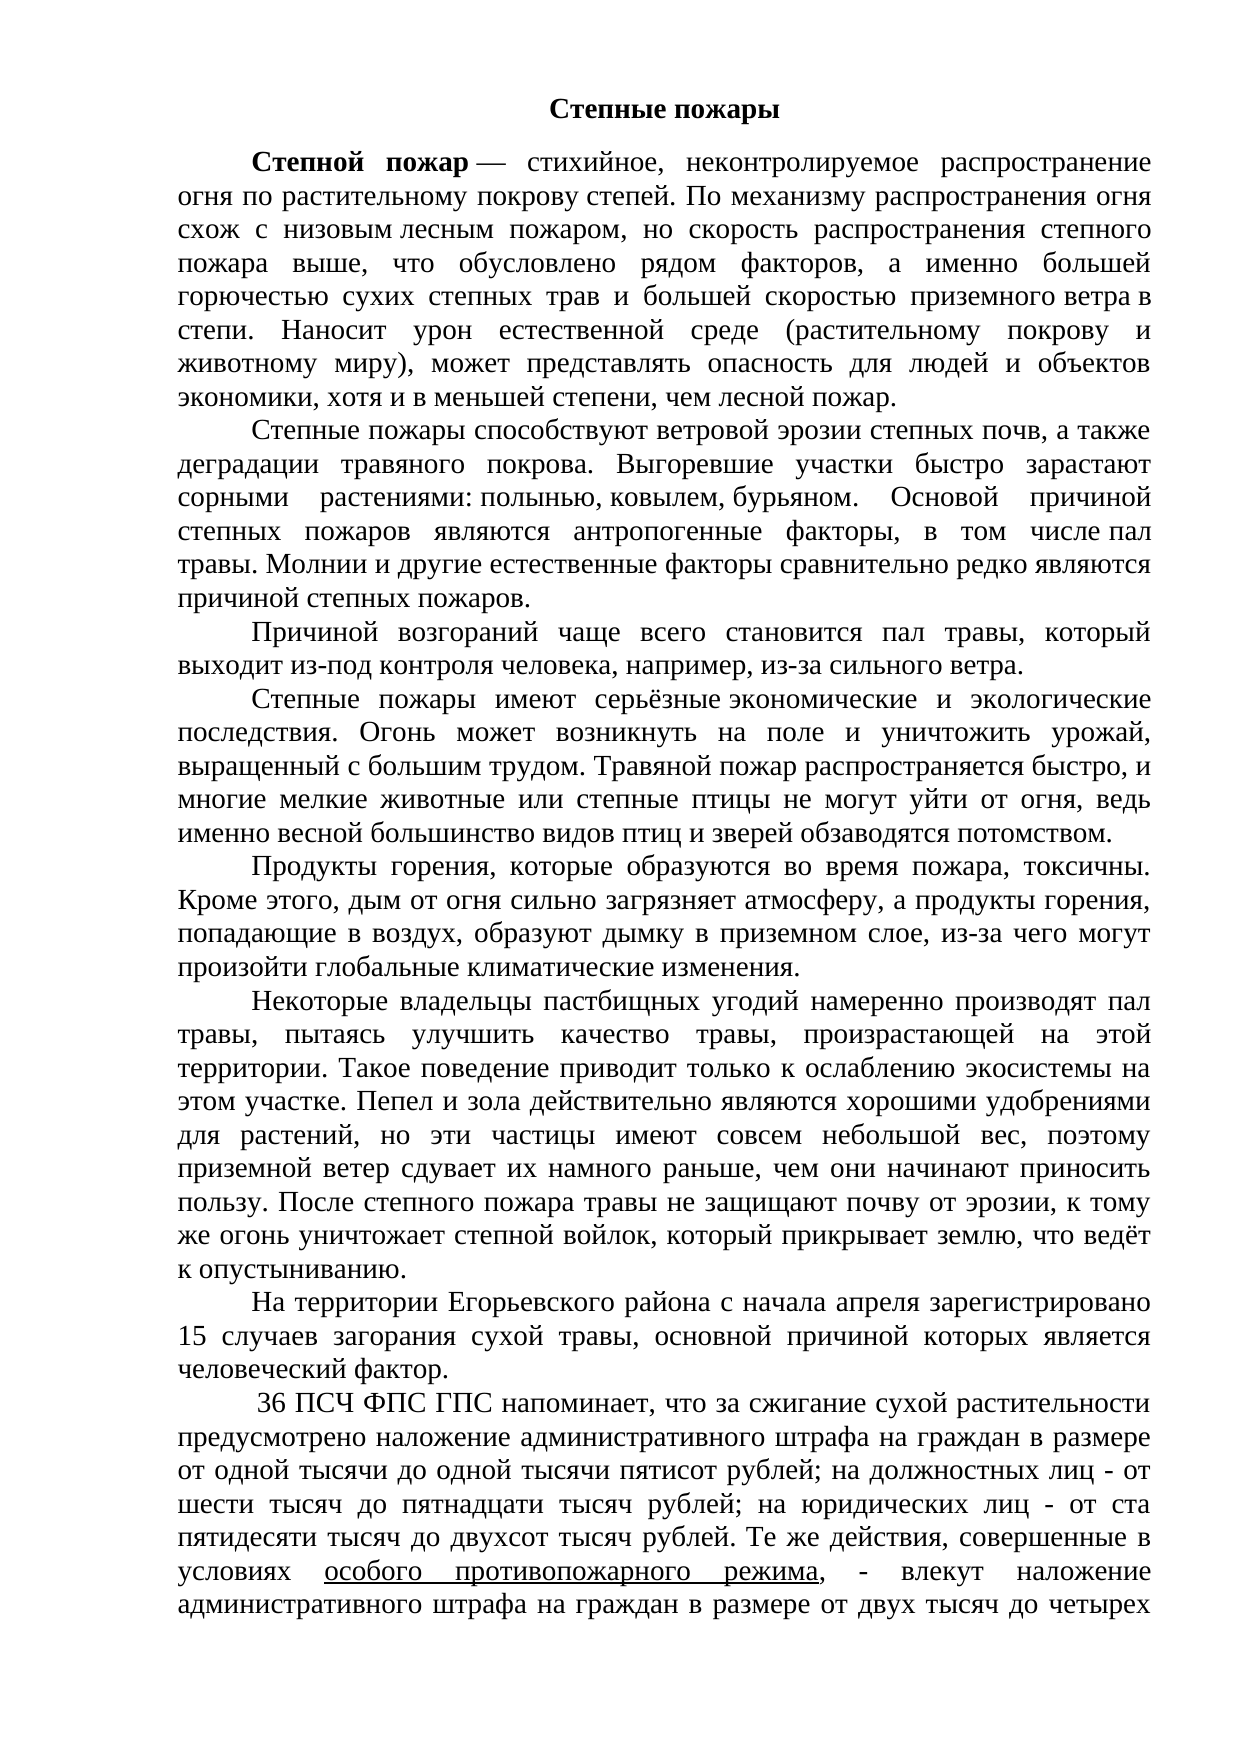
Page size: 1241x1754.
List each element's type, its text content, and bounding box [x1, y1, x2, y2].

text Степные пожары имеют серьёзные экономические и экологические последствия. Огонь может возникнуть на поле и уничтожить урожай, выращенный с большим трудом. Травяной пожар распространяется быстро, и многие мелкие животные или степные птицы не могут уйти от огня, ведь именно весной большинство видов птиц и зверей обзаводятся потомством. [177, 681, 1152, 848]
text Некоторые владельцы пастбищных угодий намеренно производят пал травы, пытаясь улучшить качество травы, произрастающей на этой территории. Такое поведение приводит только к ослаблению экосистемы на этом участке. Пепел и зола действительно являются хорошими удобрениями для растений, но эти частицы имеют совсем небольшой вес, поэтому приземной ветер сдувает их намного раньше, чем они начинают приносить пользу. После степного пожара травы не защищают почву от эрозии, к тому же огонь уничтожает степной войлок, который прикрывает землю, что ведёт к опустыниванию. [177, 983, 1152, 1284]
text На территории Егорьевского района с начала апреля зарегистрировано 15 случаев загорания сухой травы, основной причиной которых является человеческий фактор. [177, 1284, 1152, 1385]
text Степной пожар — стихийное, неконтролируемое распространение огня по растительному покрову степей. По механизму распространения огня схож с низовым лесным пожаром, но скорость распространения степного пожара выше, что обусловлено рядом факторов, а именно большей горючестью сухих степных трав и большей скоростью приземного ветра в степи. Наносит урон естественной среде (растительному покрову и животному миру), может представлять опасность для людей и объектов экономики, хотя и в меньшей степени, чем лесной пожар. [177, 144, 1152, 412]
text Продукты горения, которые образуются во время пожара, токсичны. Кроме этого, дым от огня сильно загрязняет атмосферу, а продукты горения, попадающие в воздух, образуют дымку в приземном слое, из-за чего могут произойти глобальные климатические изменения. [177, 848, 1152, 983]
text Степные пожары [177, 91, 1152, 125]
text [177, 1385, 1152, 1620]
text Степные пожары способствуют ветровой эрозии степных почв, а также деградации травяного покрова. Выгоревшие участки быстро зарастают сорными растениями: полынью, ковылем, бурьяном. Основой причиной степных пожаров являются антропогенные факторы, в том числе пал травы. Молнии и другие естественные факторы сравнительно редко являются причиной степных пожаров. [177, 412, 1152, 614]
text Причиной возгораний чаще всего становится пал травы, который выходит из-под контроля человека, например, из-за сильного ветра. [177, 614, 1152, 681]
